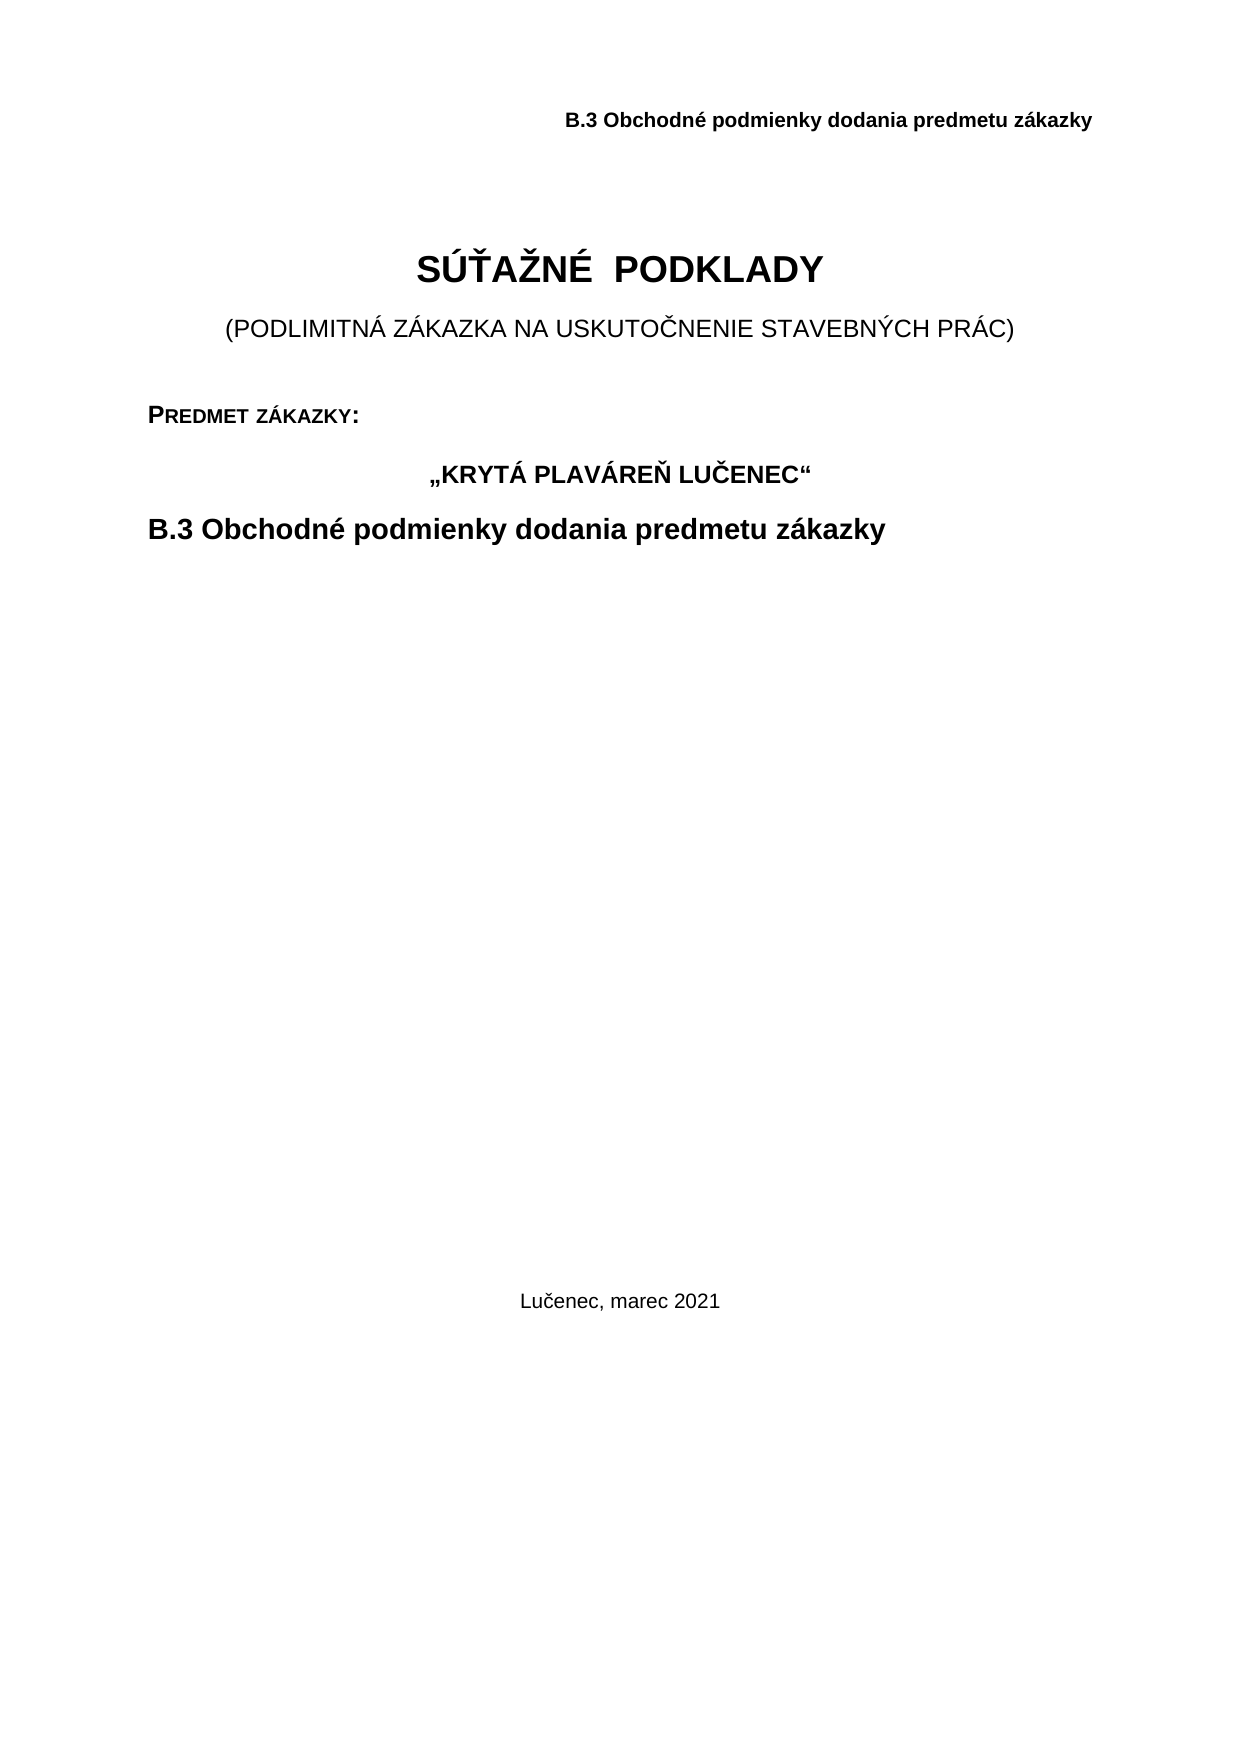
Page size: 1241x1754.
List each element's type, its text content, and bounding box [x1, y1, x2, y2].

text SÚŤAŽNÉ PODKLADY [148, 247, 1092, 291]
subtitle „Krytá plaváreň Lučenec“ [148, 460, 1092, 488]
text Lučenec, marec 2021 [148, 1289, 1092, 1313]
subtitle B.3 Obchodné podmienky dodania predmetu zákazky [148, 512, 1092, 546]
text (PODLIMITNÁ ZÁKAZKA NA USKUTOČNENIE STAVEBNÝCH PRÁC) [148, 314, 1092, 343]
text Predmet zákazky: [148, 400, 1092, 429]
text B.3 Obchodné podmienky dodania predmetu zákazky [148, 107, 1092, 131]
